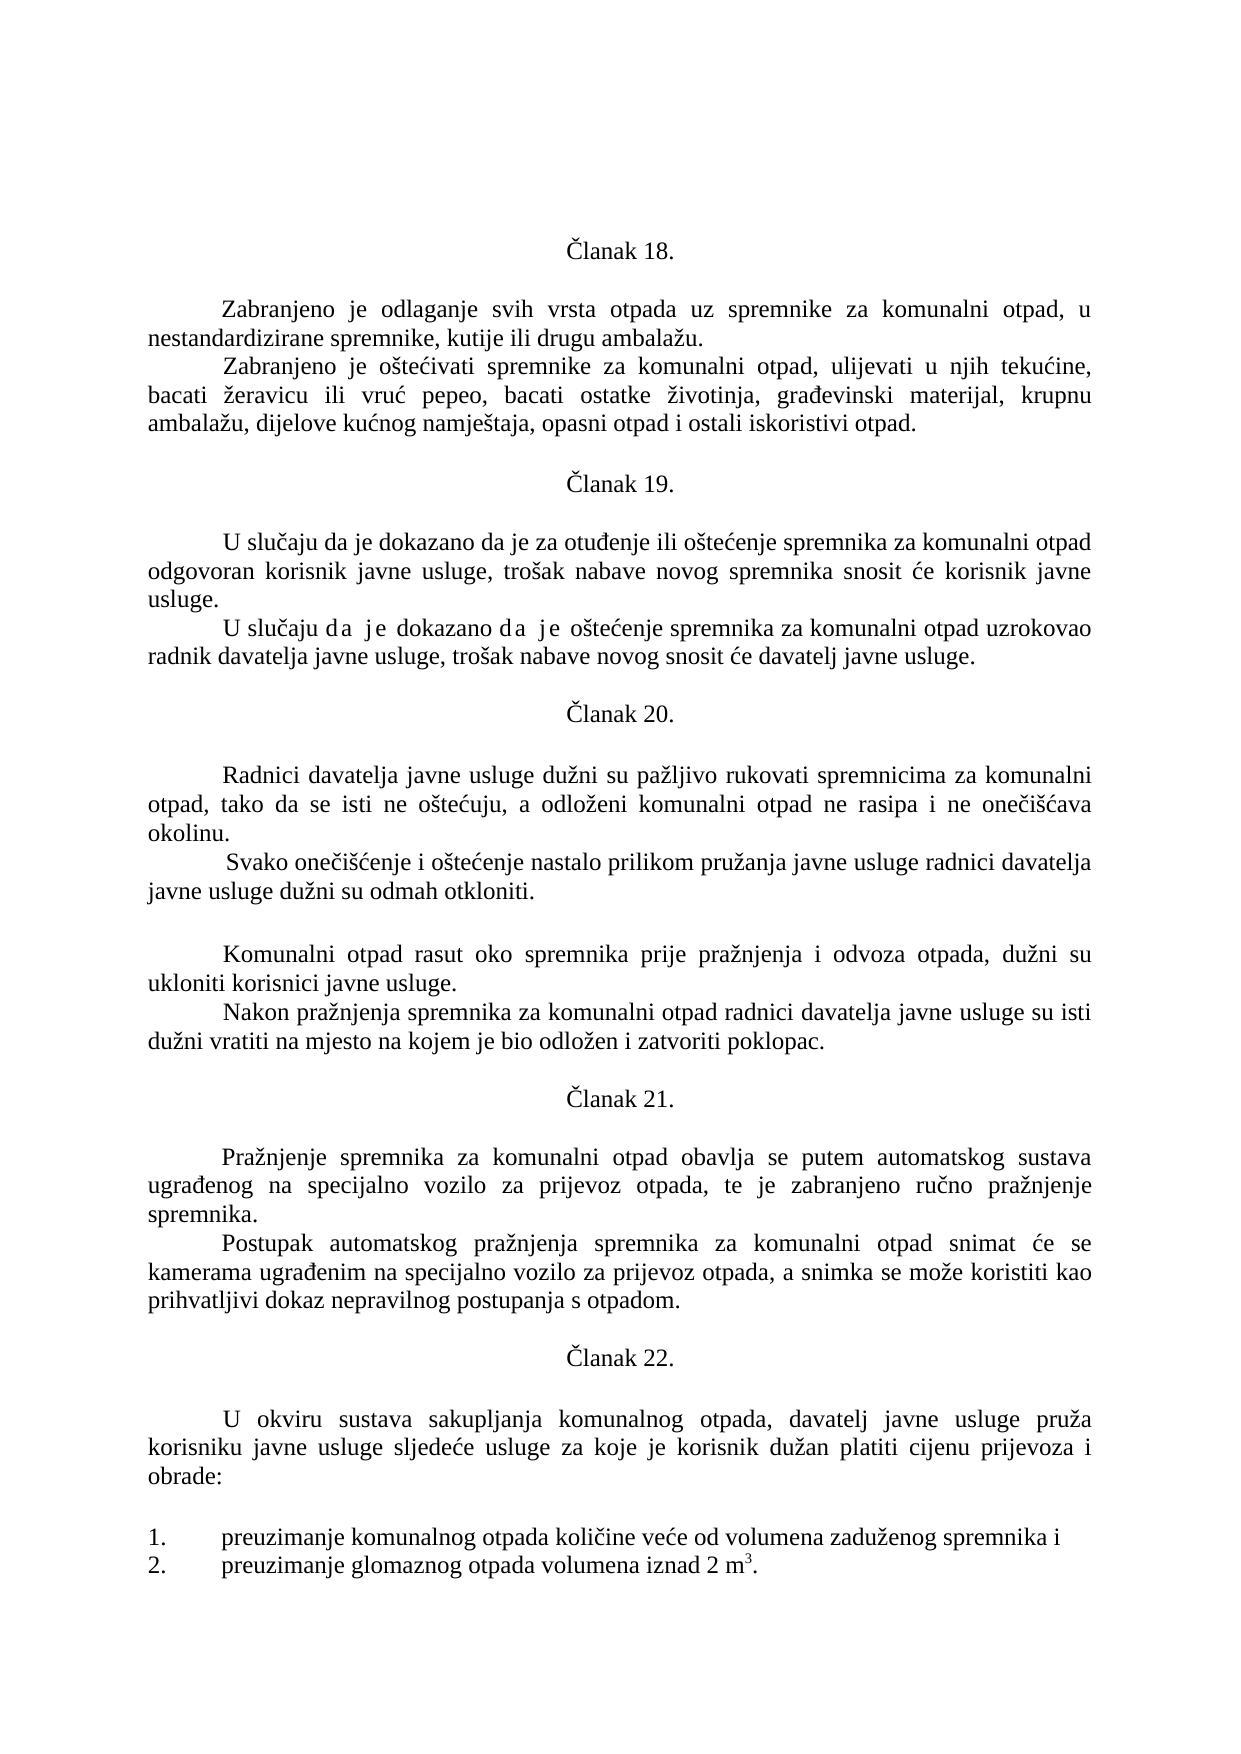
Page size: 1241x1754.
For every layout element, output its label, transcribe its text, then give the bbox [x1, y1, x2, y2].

text Članak 18. [148, 236, 1093, 265]
text Pražnjenje spremnika za komunalni otpad obavlja se putem automatskog sustava ugrađenog na specijalno vozilo za prijevoz otpada, te je zabranjeno ručno pražnjenje spremnika. [148, 1142, 1093, 1228]
text Članak 20. [148, 699, 1093, 728]
list preuzimanje komunalnog otpada količine veće od volumena zaduženog spremnika i [148, 1522, 1093, 1551]
list preuzimanje glomaznog otpada volumena iznad 2 m3. [148, 1551, 1093, 1579]
text Članak 19. [148, 469, 1093, 498]
text Članak 22. [148, 1343, 1093, 1372]
text Nakon pražnjenja spremnika za komunalni otpad radnici davatelja javne usluge su isti dužni vratiti na mjesto na kojem je bio odložen i zatvoriti poklopac. [148, 997, 1093, 1055]
text Komunalni otpad rasut oko spremnika prije pražnjenja i odvoza otpada, dužni su ukloniti korisnici javne usluge. [148, 939, 1093, 997]
text Postupak automatskog pražnjenja spremnika za komunalni otpad snimat će se kamerama ugrađenim na specijalno vozilo za prijevoz otpada, a snimka se može koristiti kao prihvatljivi dokaz nepravilnog postupanja s otpadom. [148, 1228, 1093, 1314]
text U slučaju da je dokazano da je za otuđenje ili oštećenje spremnika za komunalni otpad odgovoran korisnik javne usluge, trošak nabave novog spremnika snosit će korisnik javne usluge. [148, 528, 1093, 613]
text Svako onečišćenje i oštećenje nastalo prilikom pružanja javne usluge radnici davatelja javne usluge dužni su odmah otkloniti. [148, 847, 1093, 905]
text Članak 21. [148, 1084, 1093, 1113]
text Radnici davatelja javne usluge dužni su pažljivo rukovati spremnicima za komunalni otpad, tako da se isti ne oštećuju, a odloženi komunalni otpad ne rasipa i ne onečišćava okolinu. [148, 760, 1093, 847]
text Zabranjeno je odlaganje svih vrsta otpada uz spremnike za komunalni otpad, u nestandardizirane spremnike, kutije ili drugu ambalažu. [148, 295, 1093, 352]
text U okviru sustava sakupljanja komunalnog otpada, davatelj javne usluge pruža korisniku javne usluge sljedeće usluge za koje je korisnik dužan platiti cijenu prijevoza i obrade: [148, 1404, 1093, 1490]
text U slučaju da je dokazano da je oštećenje spremnika za komunalni otpad uzrokovao radnik davatelja javne usluge, trošak nabave novog snosit će davatelj javne usluge. [148, 613, 1093, 670]
text Zabranjeno je oštećivati spremnike za komunalni otpad, ulijevati u njih tekućine, bacati žeravicu ili vruć pepeo, bacati ostatke životinja, građevinski materijal, krupnu ambalažu, dijelove kućnog namještaja, opasni otpad i ostali iskoristivi otpad. [148, 352, 1093, 437]
